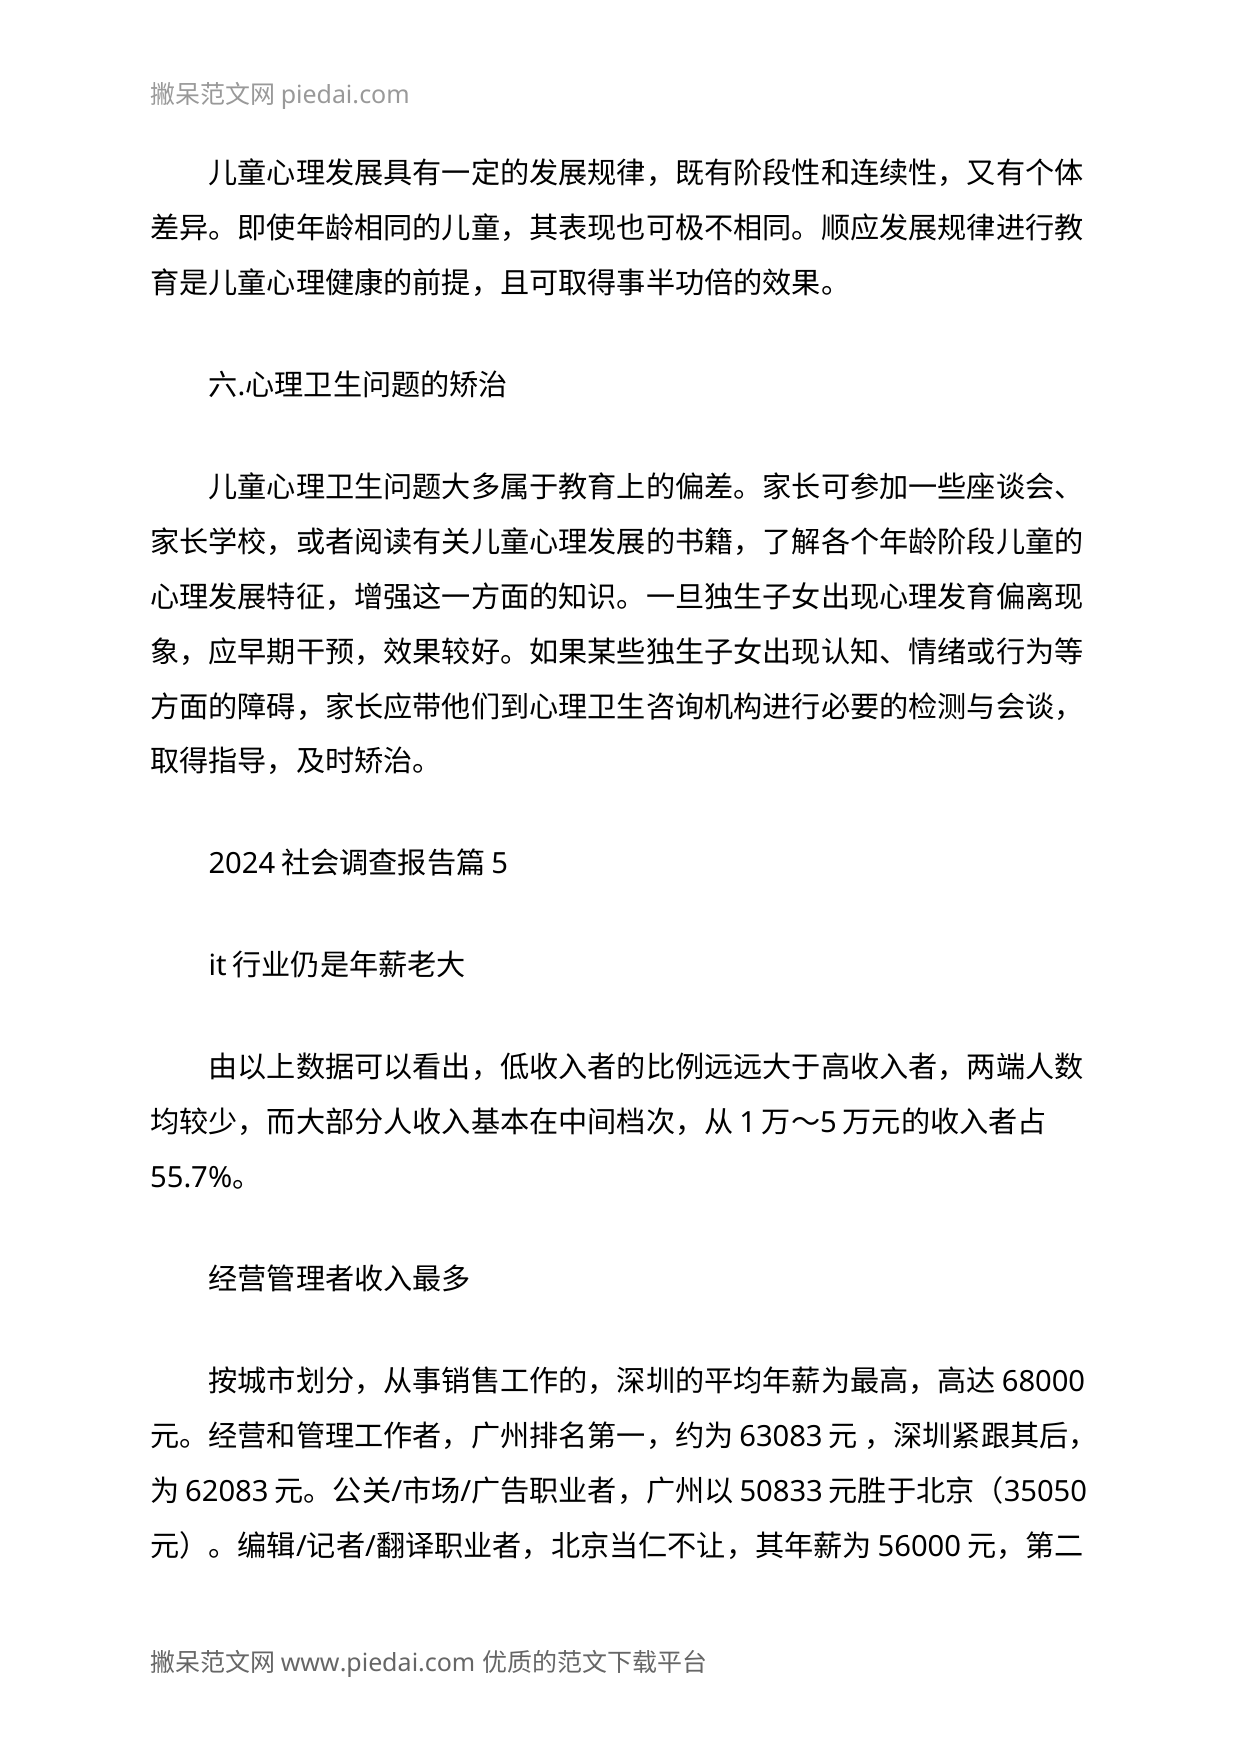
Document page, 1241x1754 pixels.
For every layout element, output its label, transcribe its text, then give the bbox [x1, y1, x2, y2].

text 六.心理卫生问题的矫治 [150, 362, 1090, 404]
text 儿童心理卫生问题大多属于教育上的偏差。家长可参加一些座谈会、家长学校，或者阅读有关儿童心理发展的书籍，了解各个年龄阶段儿童的心理发展特征，增强这一方面的知识。一旦独生子女出现心理发育偏离现象，应早期干预，效果较好。如果某些独生子女出现认知、情绪或行为等方面的障碍，家长应带他们到心理卫生咨询机构进行必要的检测与会谈，取得指导，及时矫治。 [150, 463, 1090, 780]
text 由以上数据可以看出，低收入者的比例远远大于高收入者，两端人数均较少，而大部分人收入基本在中间档次，从1万～5万元的收入者占55.7%。 [150, 1044, 1090, 1196]
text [150, 1357, 1090, 1565]
text 2024社会调查报告篇5 [150, 840, 1090, 882]
text 经营管理者收入最多 [150, 1256, 1090, 1298]
text it行业仍是年薪老大 [150, 942, 1090, 984]
text 儿童心理发展具有一定的发展规律，既有阶段性和连续性，又有个体差异。即使年龄相同的儿童，其表现也可极不相同。顺应发展规律进行教育是儿童心理健康的前提，且可取得事半功倍的效果。 [150, 150, 1090, 302]
